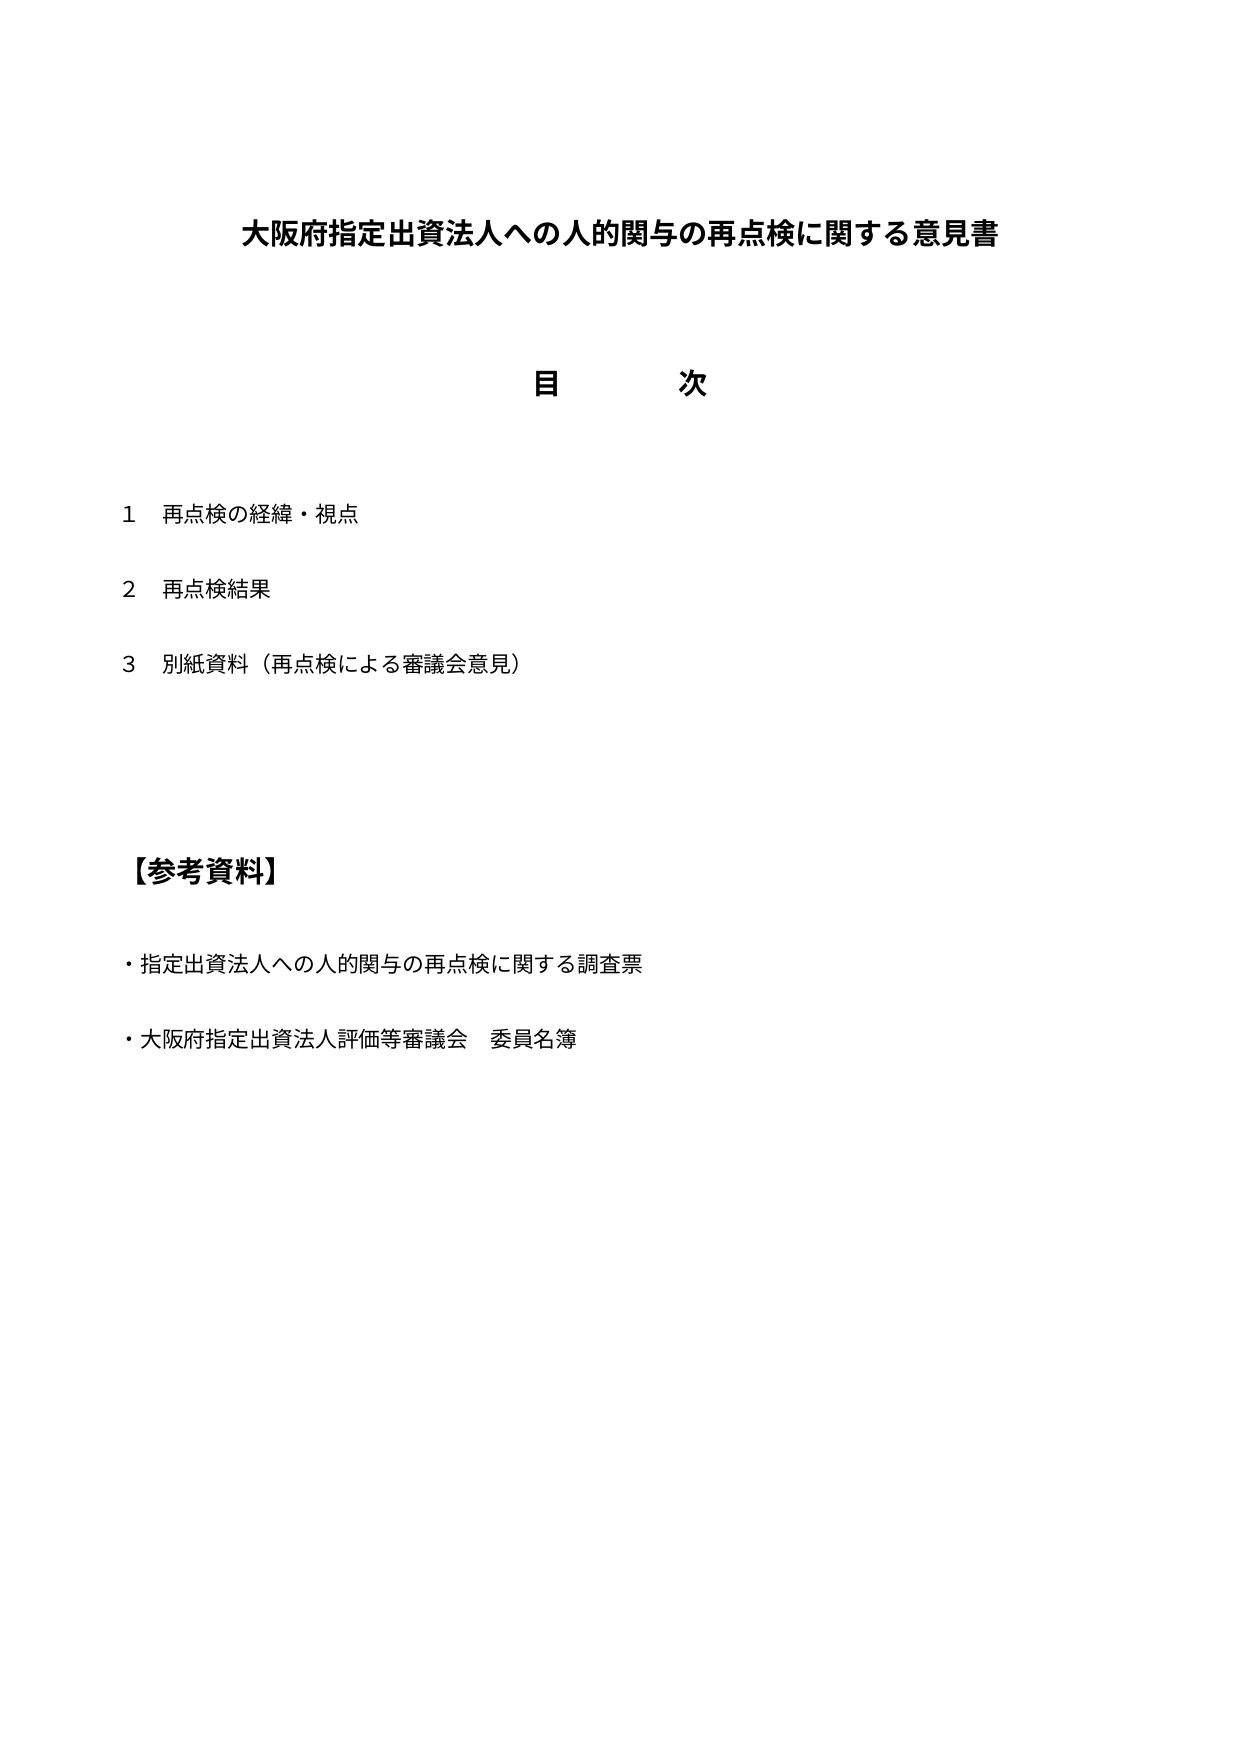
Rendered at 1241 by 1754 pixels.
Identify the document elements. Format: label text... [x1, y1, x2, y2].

text 目 次 [118, 344, 1122, 419]
text ２ 再点検結果 [118, 569, 1122, 607]
text 大阪府指定出資法人への人的関与の再点検に関する意見書 [118, 194, 1122, 269]
text １ 再点検の経緯・視点 [118, 494, 1122, 532]
text ３ 別紙資料（再点検による審議会意見） [118, 644, 1122, 682]
text ・大阪府指定出資法人評価等審議会 委員名簿 [118, 1019, 1122, 1057]
text 【参考資料】 [118, 832, 1122, 907]
text ・指定出資法人への人的関与の再点検に関する調査票 [118, 944, 1181, 982]
